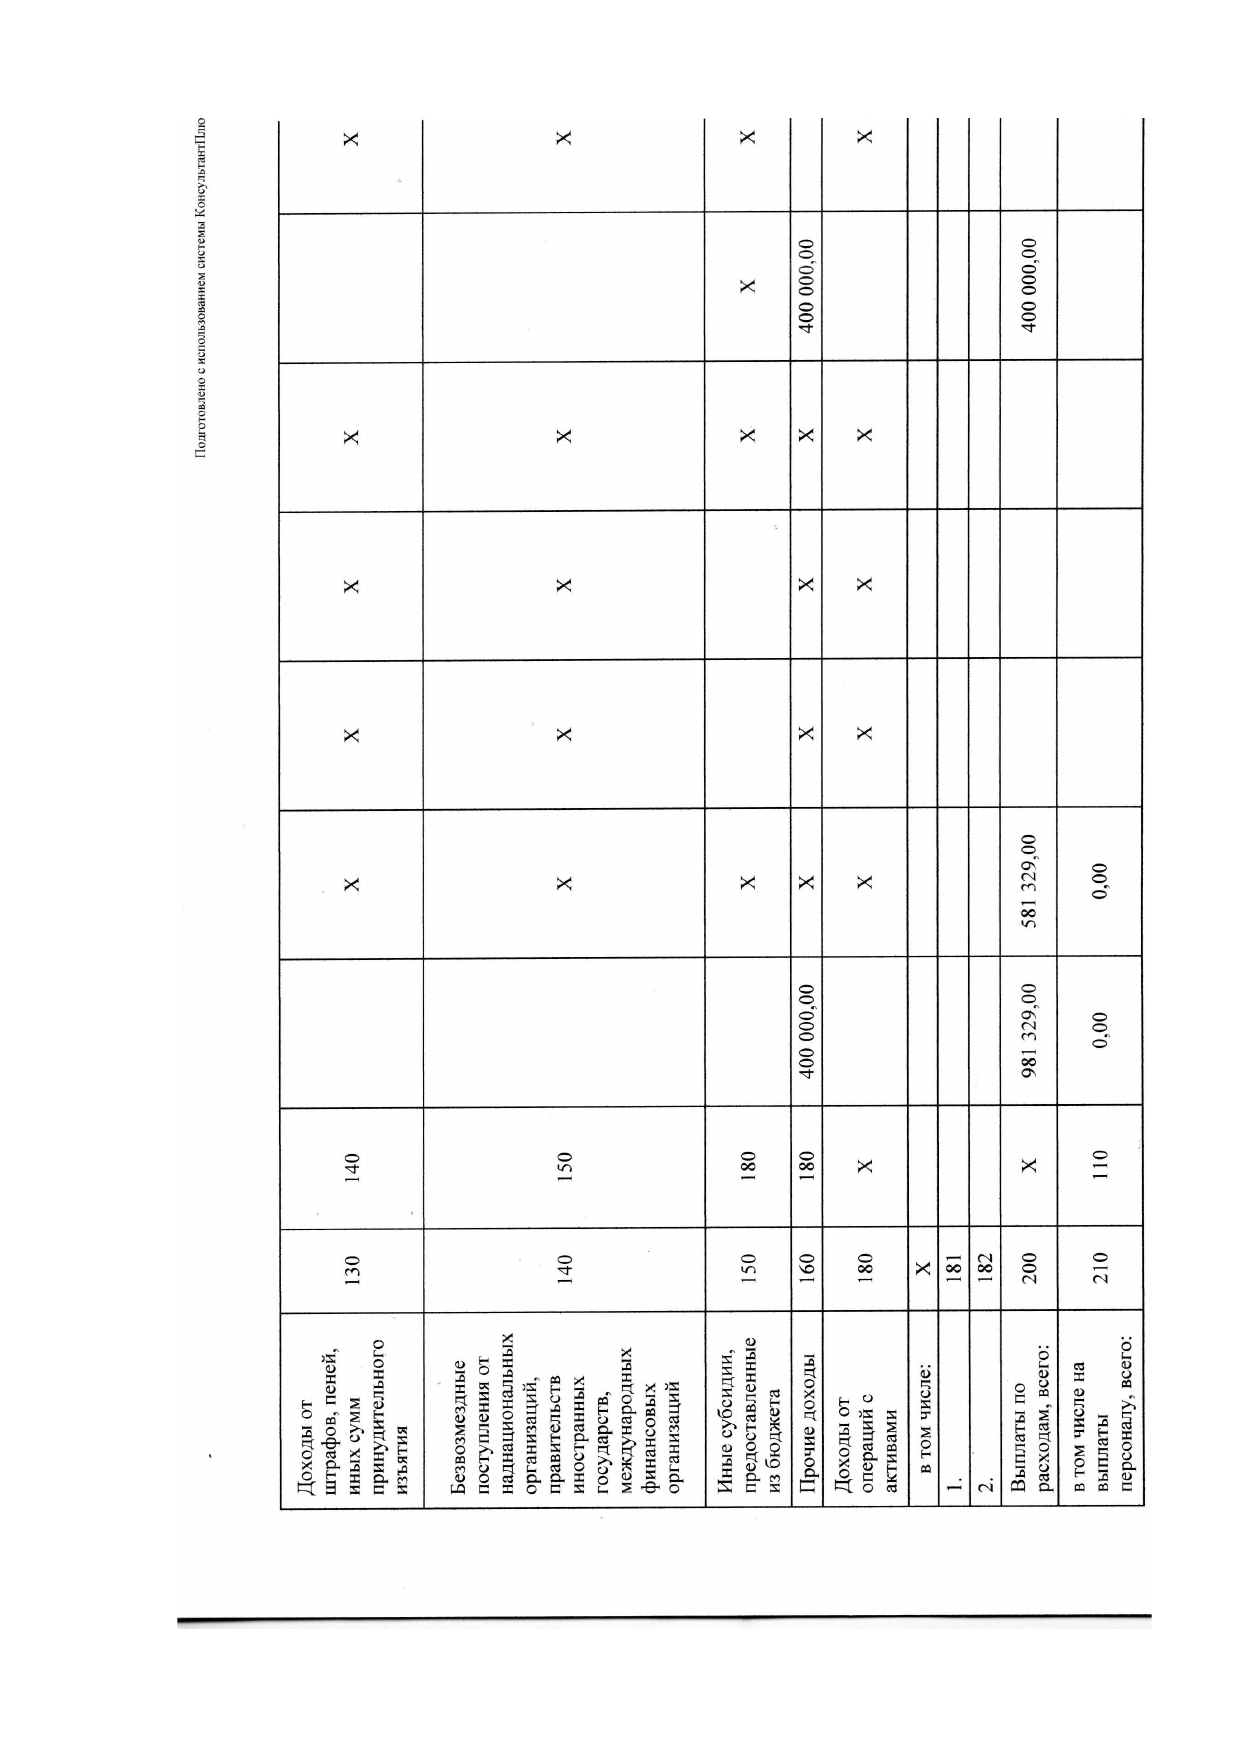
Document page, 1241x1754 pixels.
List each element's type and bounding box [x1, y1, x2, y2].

picture [177, 118, 1152, 1629]
